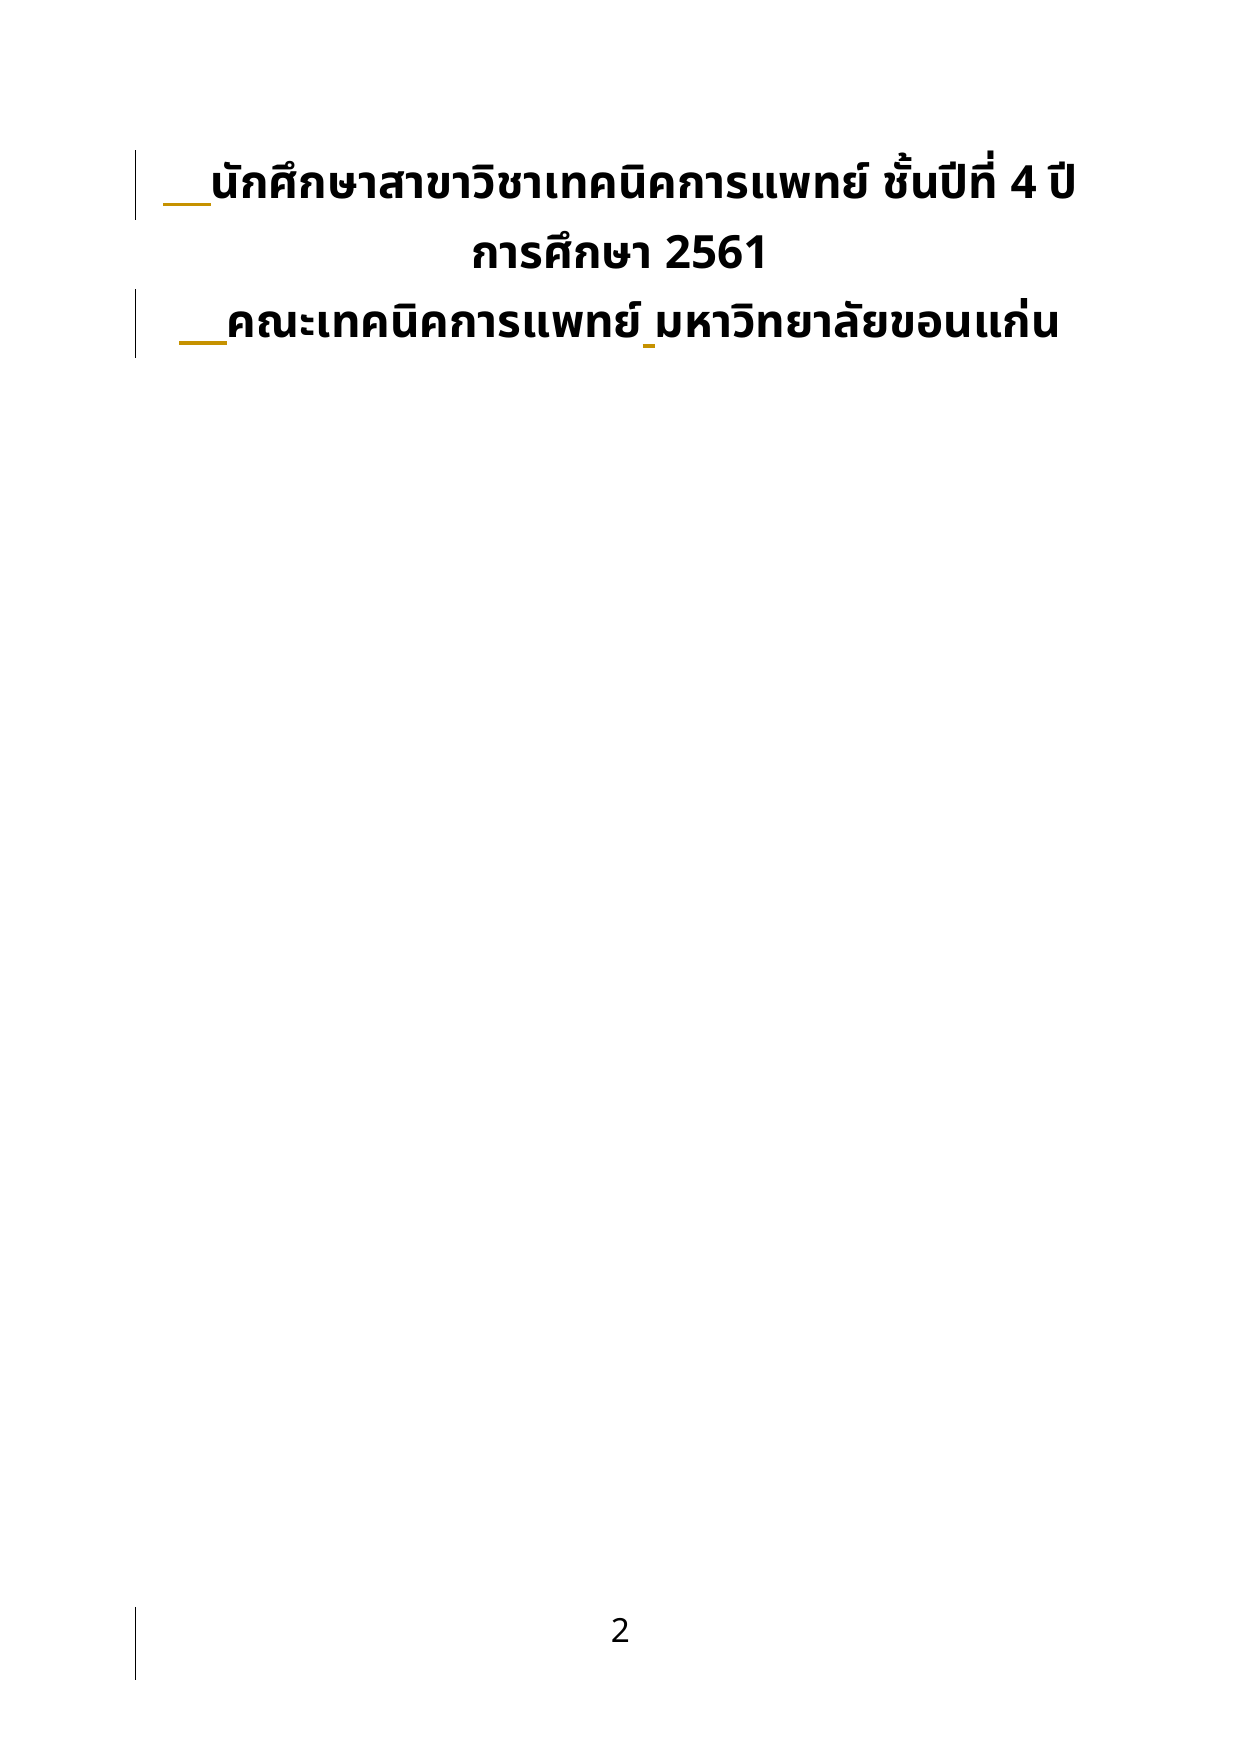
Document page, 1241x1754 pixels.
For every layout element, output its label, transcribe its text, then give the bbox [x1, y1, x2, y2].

subtitle นักศึกษาสาขาวิชาเทคนิคการแพทย์ ชั้นปีที่ 4 ปีการศึกษา 2561 [150, 150, 1090, 289]
text คณะเทคนิคการแพทย์มหาวิทยาลัยขอนแก่น [150, 289, 1090, 358]
